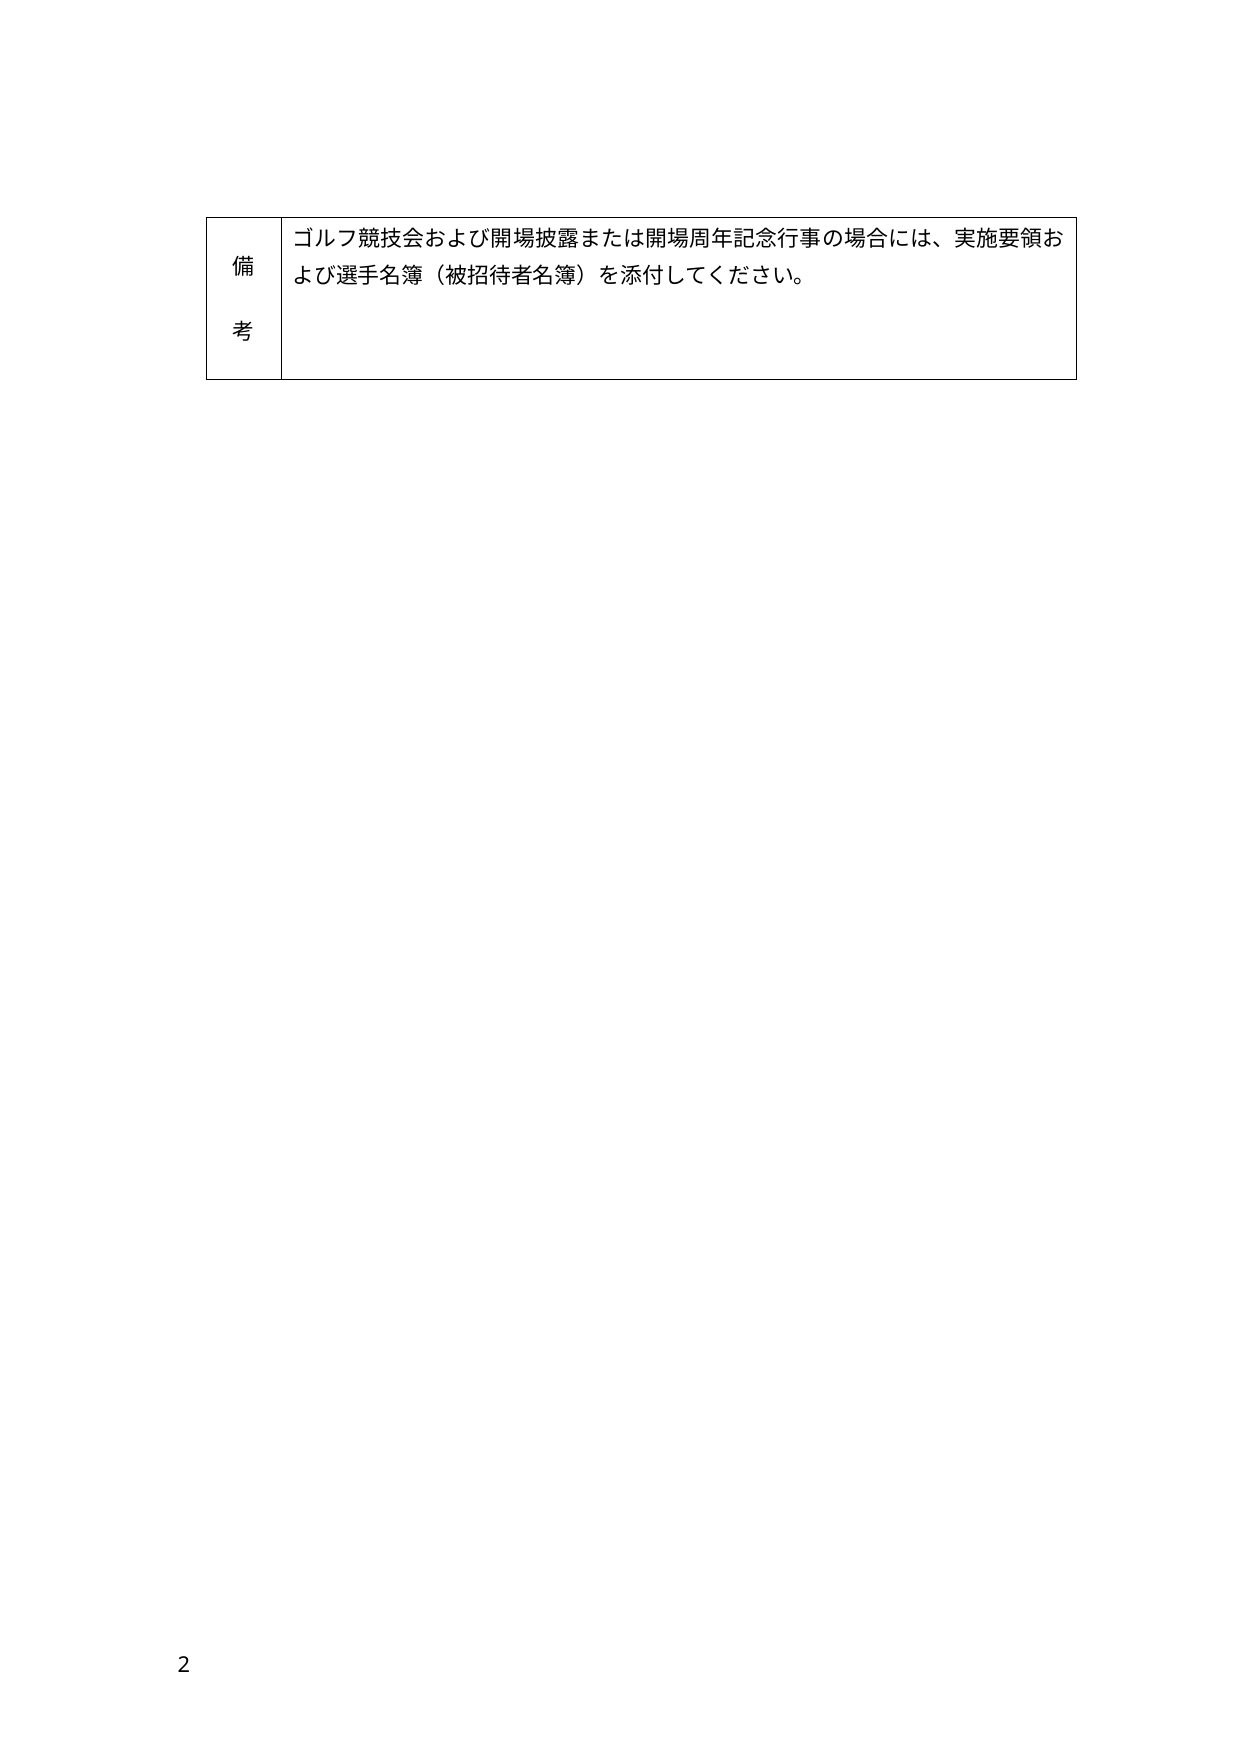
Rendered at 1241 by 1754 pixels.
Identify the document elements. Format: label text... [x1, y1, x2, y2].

table_cell 備 考 [207, 218, 281, 379]
table_cell ゴルフ競技会および開場披露または開場周年記念行事の場合には、実施要領および選手名簿（被招待者名簿）を添付してください。 [282, 218, 1076, 379]
